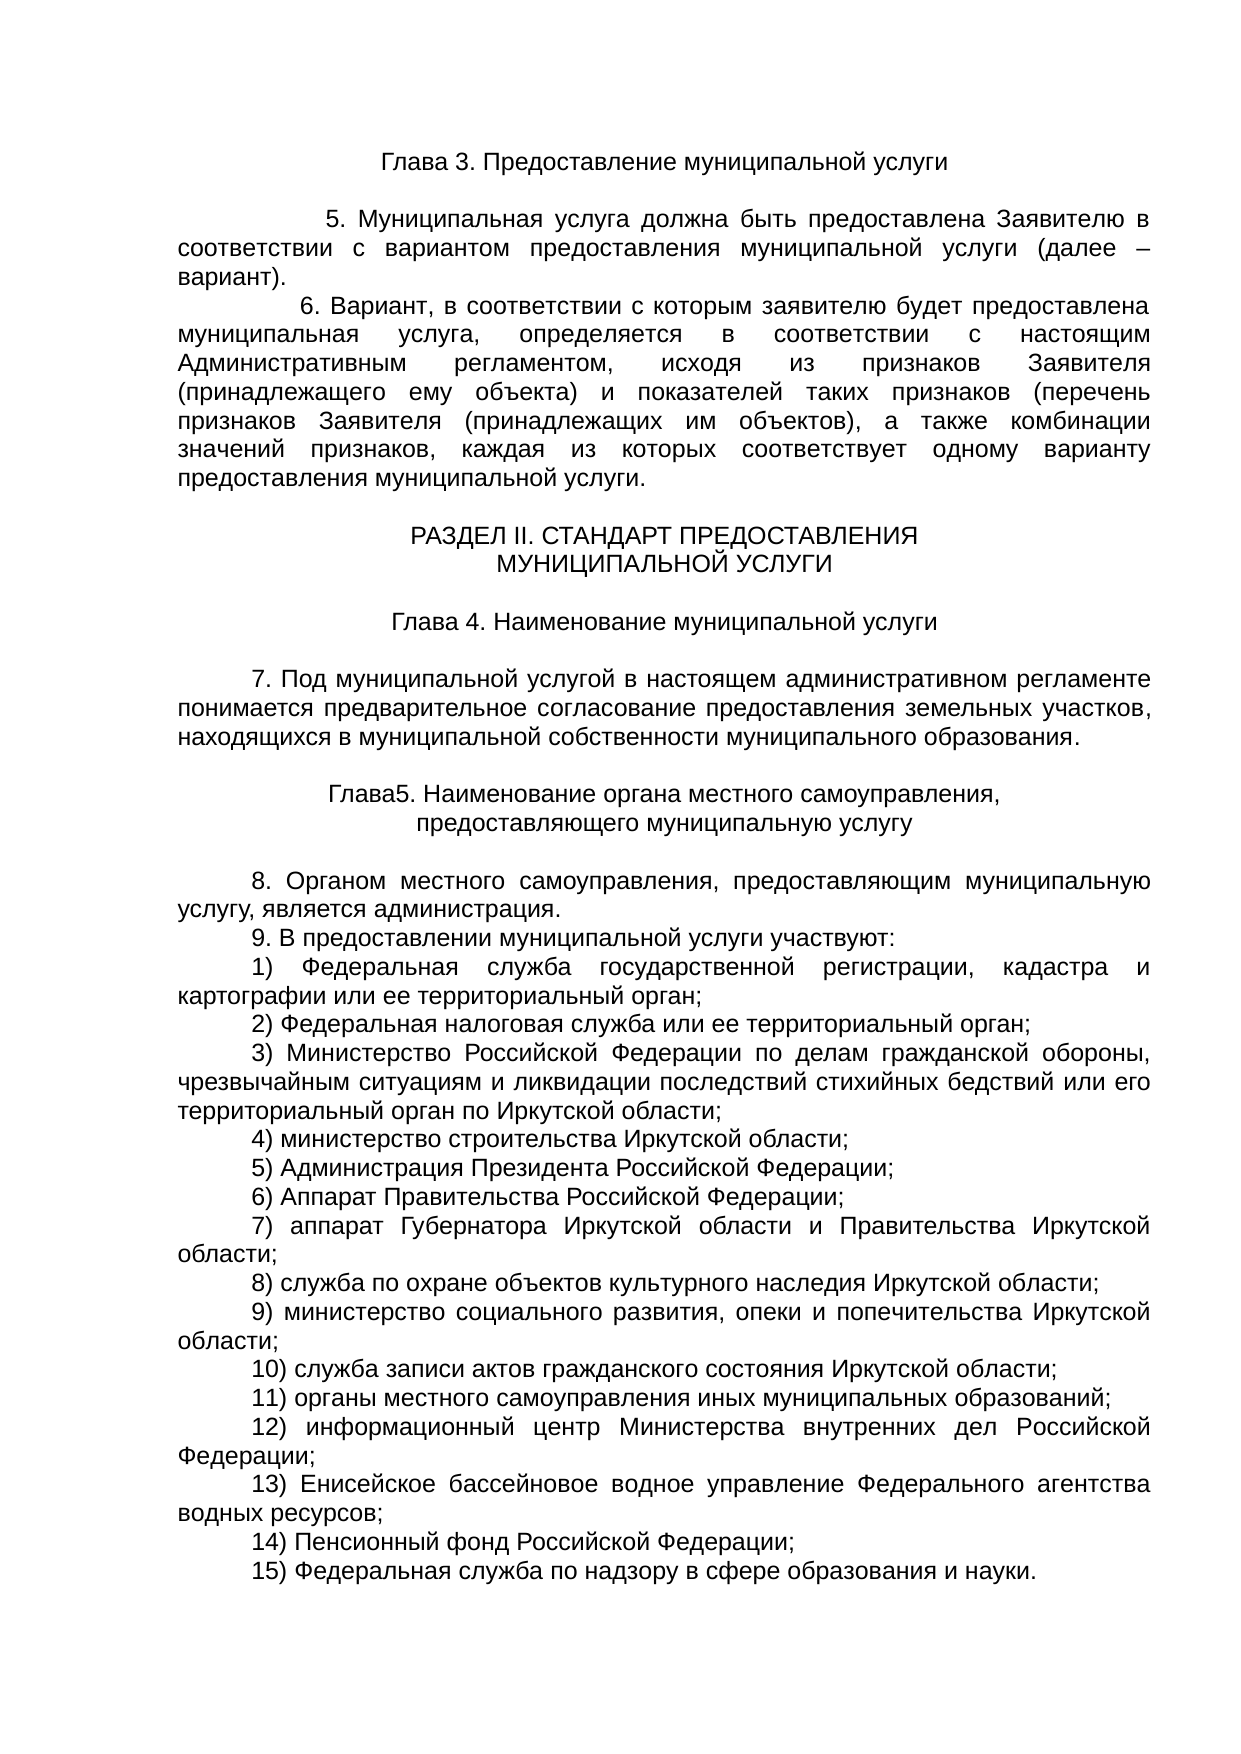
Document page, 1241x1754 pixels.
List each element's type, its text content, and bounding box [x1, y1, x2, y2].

text Глава5. Наименование органа местного самоуправления, [177, 779, 1152, 808]
text 5. Муниципальная услуга должна быть предоставлена Заявителю в соответствии с вариантом предоставления муниципальной услуги (далее – вариант). [177, 204, 1152, 291]
text 4) министерство строительства Иркутской области; [177, 1124, 1152, 1153]
text РАЗДЕЛ II. СТАНДАРТ ПРЕДОСТАВЛЕНИЯ МУНИЦИПАЛЬНОЙ УСЛУГИ [177, 521, 1152, 578]
text 7) аппарат Губернатора Иркутской области и Правительства Иркутской области; [177, 1211, 1152, 1268]
text 13) Енисейское бассейновое водное управление Федерального агентства водных ресурсов; [177, 1469, 1152, 1527]
text 11) органы местного самоуправления иных муниципальных образований; [177, 1383, 1152, 1412]
text 3) Министерство Российской Федерации по делам гражданской обороны, чрезвычайным ситуациям и ликвидации последствий стихийных бедствий или его территориальный орган по Иркутской области; [177, 1038, 1152, 1124]
text 8) служба по охране объектов культурного наследия Иркутской области; [177, 1268, 1152, 1297]
text Глава 3. Предоставление муниципальной услуги [177, 147, 1152, 176]
text 14) Пенсионный фонд Российской Федерации; [177, 1527, 1152, 1556]
text 10) служба записи актов гражданского состояния Иркутской области; [177, 1354, 1152, 1383]
text 9. В предоставлении муниципальной услуги участвуют: [177, 923, 1152, 952]
text Глава 4. Наименование муниципальной услуги [177, 607, 1152, 636]
text 5) Администрация Президента Российской Федерации; [177, 1153, 1152, 1182]
text 6. Вариант, в соответствии с которым заявителю будет предоставлена муниципальная услуга, определяется в соответствии с настоящим Административным регламентом, исходя из признаков Заявителя (принадлежащего ему объекта) и показателей таких признаков (перечень признаков Заявителя (принадлежащих им объектов), а также комбинации значений признаков, каждая из которых соответствует одному варианту предоставления муниципальной услуги. [177, 291, 1152, 492]
text 7. Под муниципальной услугой в настоящем административном регламенте понимается предварительное согласование предоставления земельных участков, находящихся в муниципальной собственности муниципального образования. [177, 664, 1152, 751]
text предоставляющего муниципальную услугу [177, 808, 1152, 837]
text 12) информационный центр Министерства внутренних дел Российской Федерации; [177, 1412, 1152, 1469]
text 2) Федеральная налоговая служба или ее территориальный орган; [177, 1009, 1152, 1038]
text 6) Аппарат Правительства Российской Федерации; [177, 1182, 1152, 1211]
text 1) Федеральная служба государственной регистрации, кадастра и картографии или ее территориальный орган; [177, 952, 1152, 1009]
text 8. Органом местного самоуправления, предоставляющим муниципальную услугу, является администрация. [177, 866, 1152, 923]
text 15) Федеральная служба по надзору в сфере образования и науки. [177, 1556, 1152, 1584]
text 9) министерство социального развития, опеки и попечительства Иркутской области; [177, 1297, 1152, 1354]
